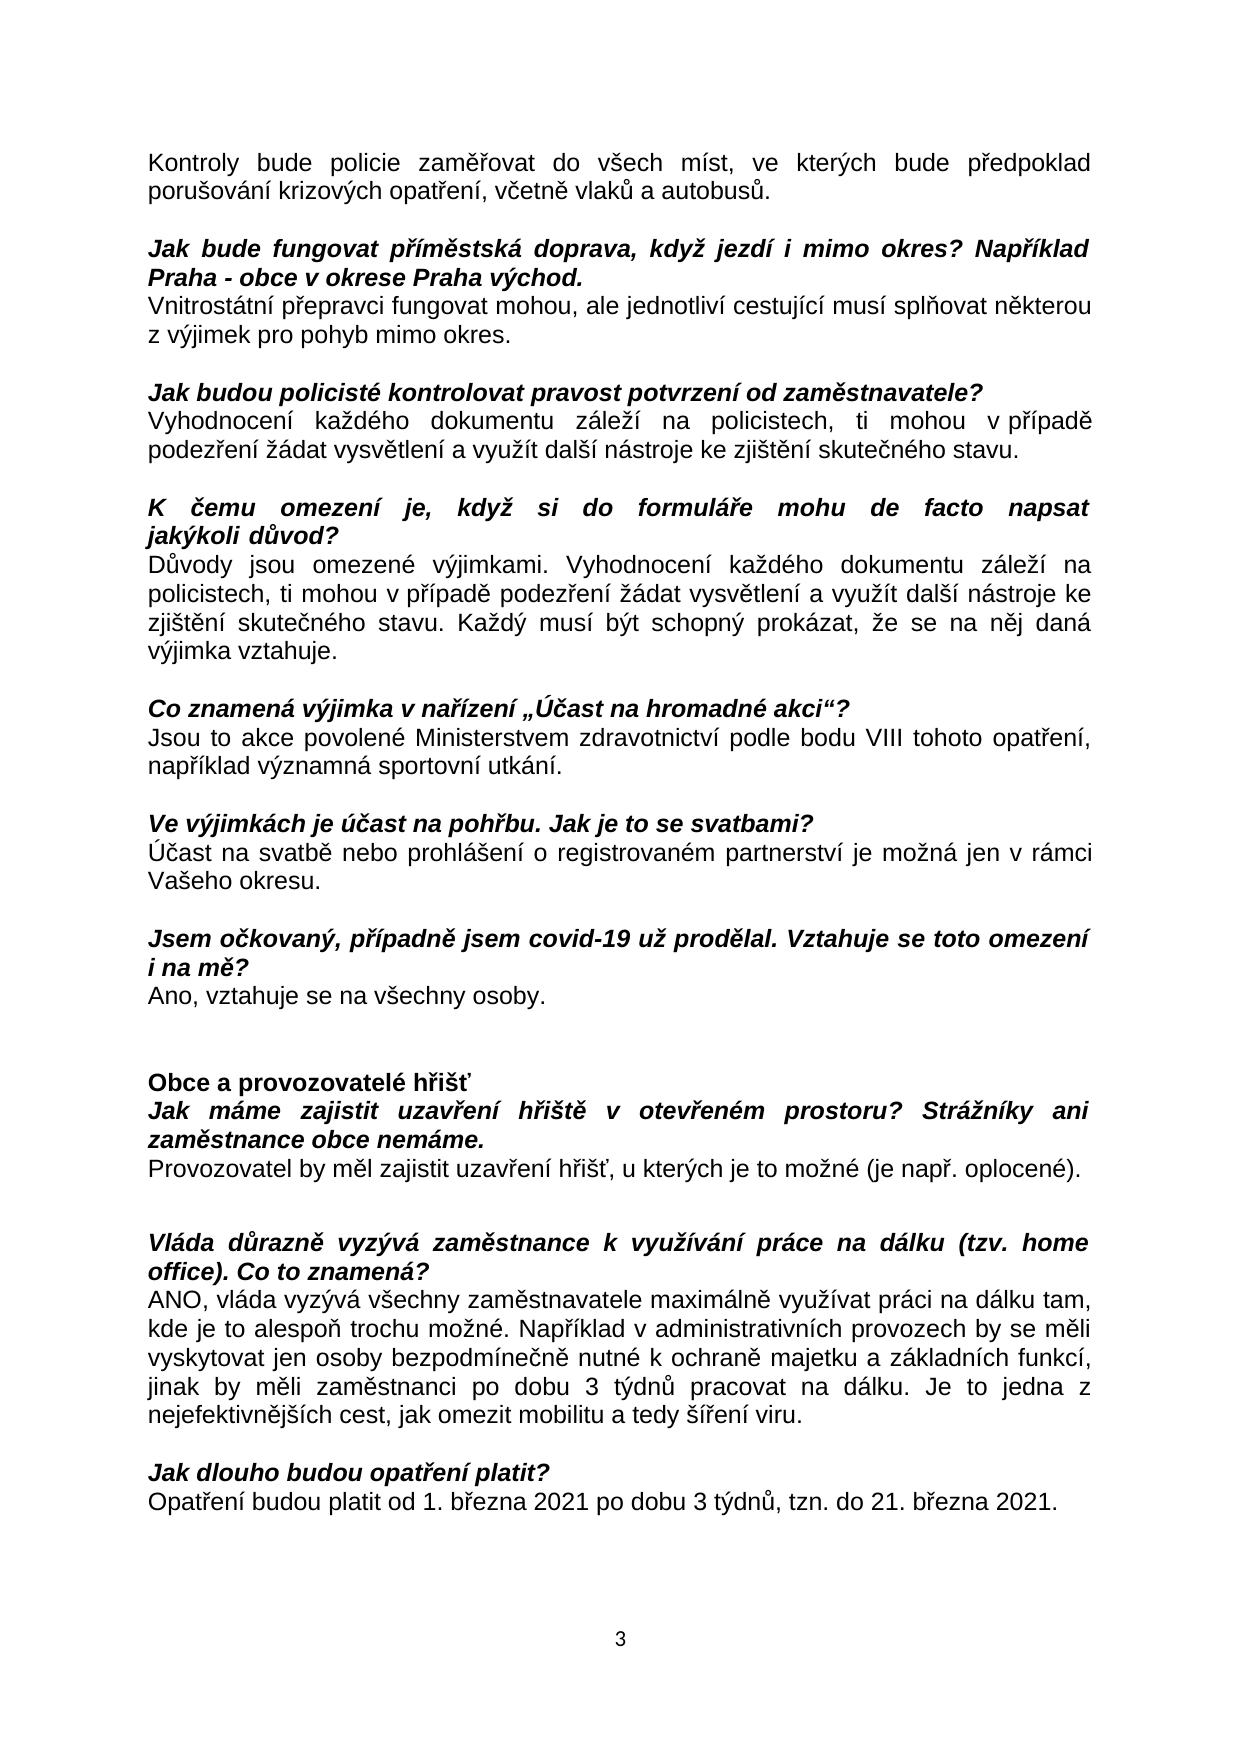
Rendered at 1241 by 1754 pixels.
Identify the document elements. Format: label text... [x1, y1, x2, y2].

text Jak budou policisté kontrolovat pravost potvrzení od zaměstnavatele? [148, 378, 1093, 406]
text Vláda důrazně vyzývá zaměstnance k využívání práce na dálku (tzv. home office). Co to znamená? [148, 1228, 1093, 1285]
text Účast na svatbě nebo prohlášení o registrovaném partnerství je možná jen v rámci Vašeho okresu. [148, 838, 1093, 895]
text Co znamená výjimka v nařízení „Účast na hromadné akci“? [148, 694, 1093, 723]
text Ve výjimkách je účast na pohřbu. Jak je to se svatbami? [148, 809, 1093, 838]
text Důvody jsou omezené výjimkami. Vyhodnocení každého dokumentu záleží na policistech, ti mohou v případě podezření žádat vysvětlení a využít další nástroje ke zjištění skutečného stavu. Každý musí být schopný prokázat, že se na něj daná výjimka vztahuje. [148, 550, 1093, 665]
text Jsou to akce povolené Ministerstvem zdravotnictví podle bodu VIII tohoto opatření, například významná sportovní utkání. [148, 723, 1093, 780]
text Vyhodnocení každého dokumentu záleží na policistech, ti mohou v případě podezření žádat vysvětlení a využít další nástroje ke zjištění skutečného stavu. [148, 406, 1093, 464]
text Obce a provozovatelé hřišť [148, 1068, 1093, 1096]
text Vnitrostátní přepravci fungovat mohou, ale jednotliví cestující musí splňovat některou z výjimek pro pohyb mimo okres. [148, 291, 1093, 349]
text Jsem očkovaný, případně jsem covid-19 už prodělal. Vztahuje se toto omezení i na mě? [148, 924, 1093, 981]
text Provozovatel by měl zajistit uzavření hřišť, u kterých je to možné (je např. oplocené). [148, 1154, 1093, 1183]
text K čemu omezení je, když si do formuláře mohu de facto napsat jakýkoli důvod? [148, 493, 1093, 550]
text Jak máme zajistit uzavření hřiště v otevřeném prostoru? Strážníky ani zaměstnance obce nemáme. [148, 1096, 1093, 1154]
text Ano, vztahuje se na všechny osoby. [148, 981, 1093, 1010]
text Kontroly bude policie zaměřovat do všech míst, ve kterých bude předpoklad porušování krizových opatření, včetně vlaků a autobusů. [148, 148, 1093, 205]
text Opatření budou platit od 1. března 2021 po dobu 3 týdnů, tzn. do 21. března 2021. [148, 1486, 1093, 1515]
text Jak dlouho budou opatření platit? [148, 1458, 1093, 1486]
text Jak bude fungovat příměstská doprava, když jezdí i mimo okres? Například Praha - obce v okrese Praha východ. [148, 234, 1093, 291]
text ANO, vláda vyzývá všechny zaměstnavatele maximálně využívat práci na dálku tam, kde je to alespoň trochu možné. Například v administrativních provozech by se měli vyskytovat jen osoby bezpodmínečně nutné k ochraně majetku a základních funkcí, jinak by měli zaměstnanci po dobu 3 týdnů pracovat na dálku. Je to jedna z nejefektivnějších cest, jak omezit mobilitu a tedy šíření viru. [148, 1285, 1093, 1429]
